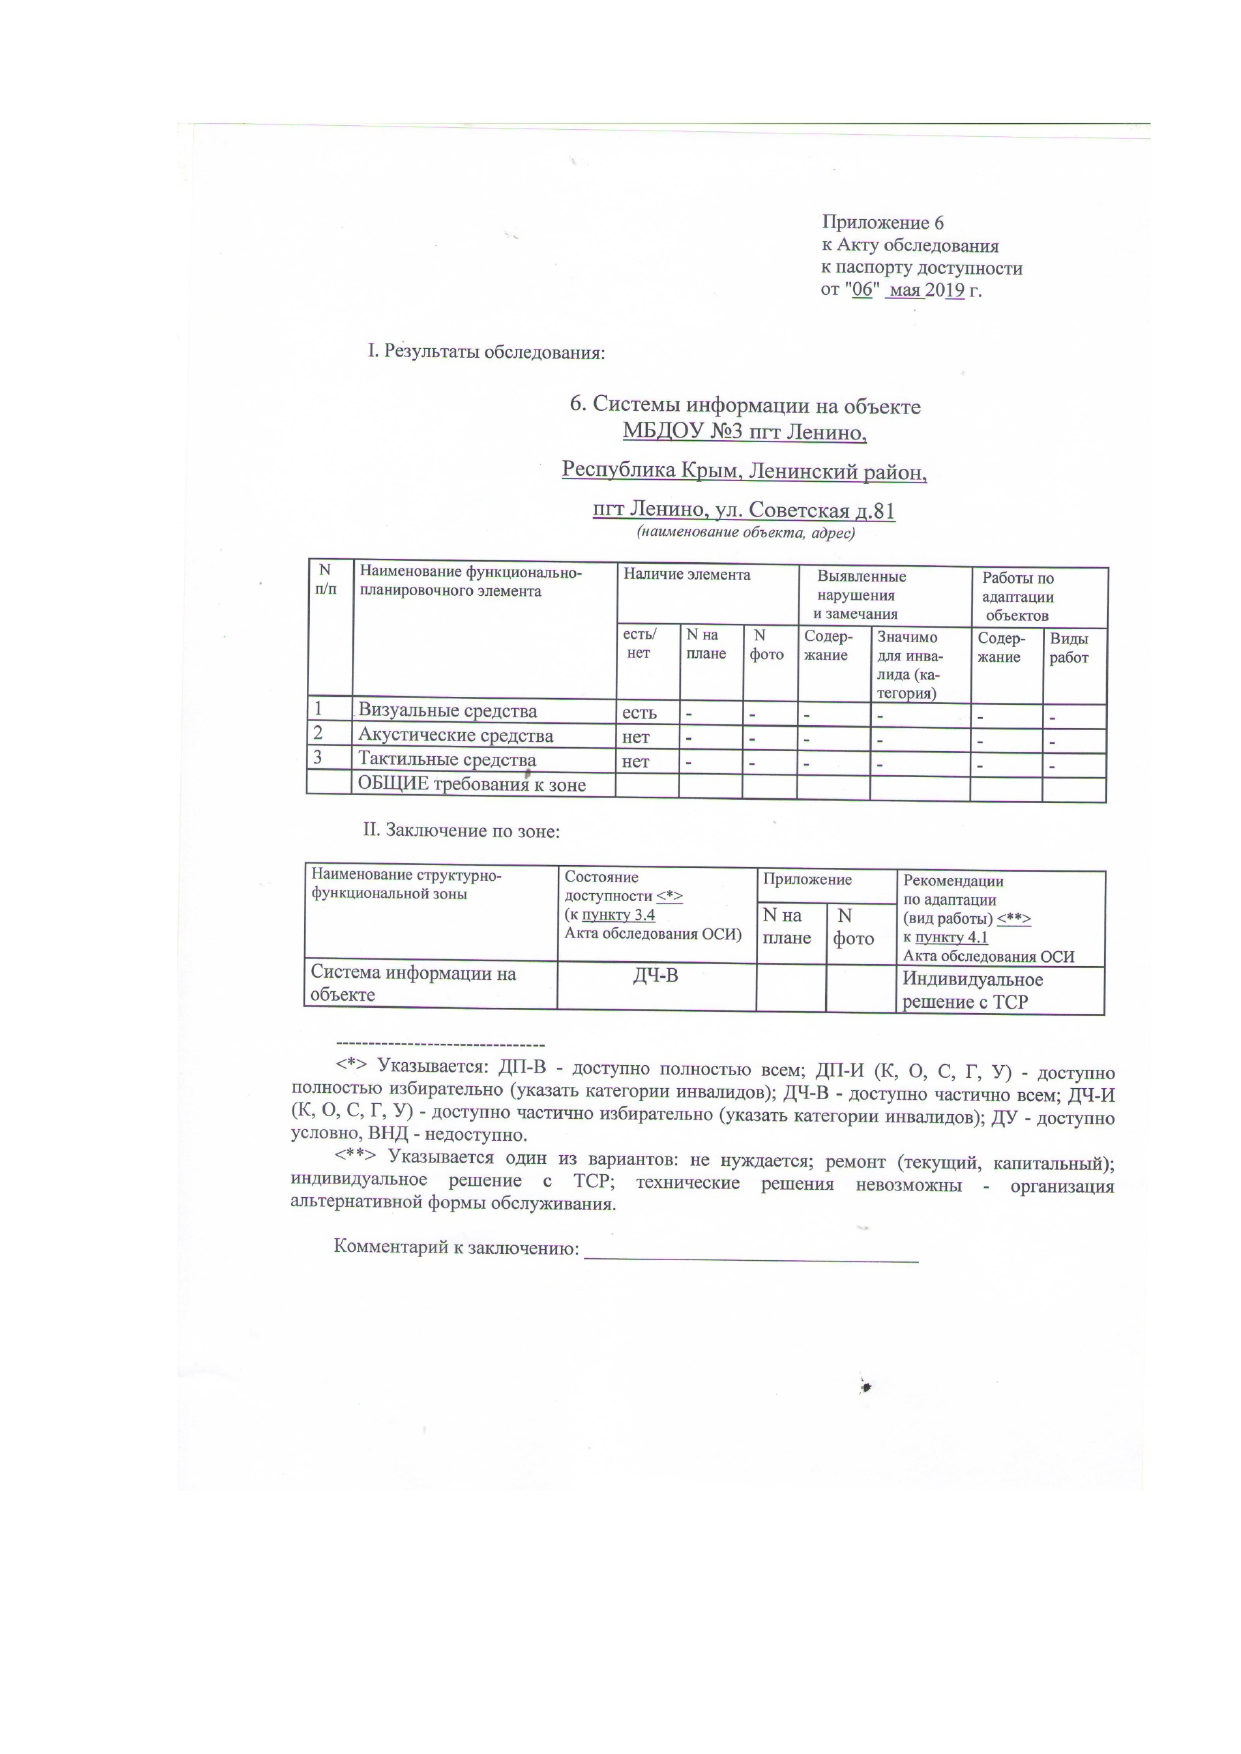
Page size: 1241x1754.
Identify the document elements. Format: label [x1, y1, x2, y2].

picture [177, 118, 1151, 1495]
